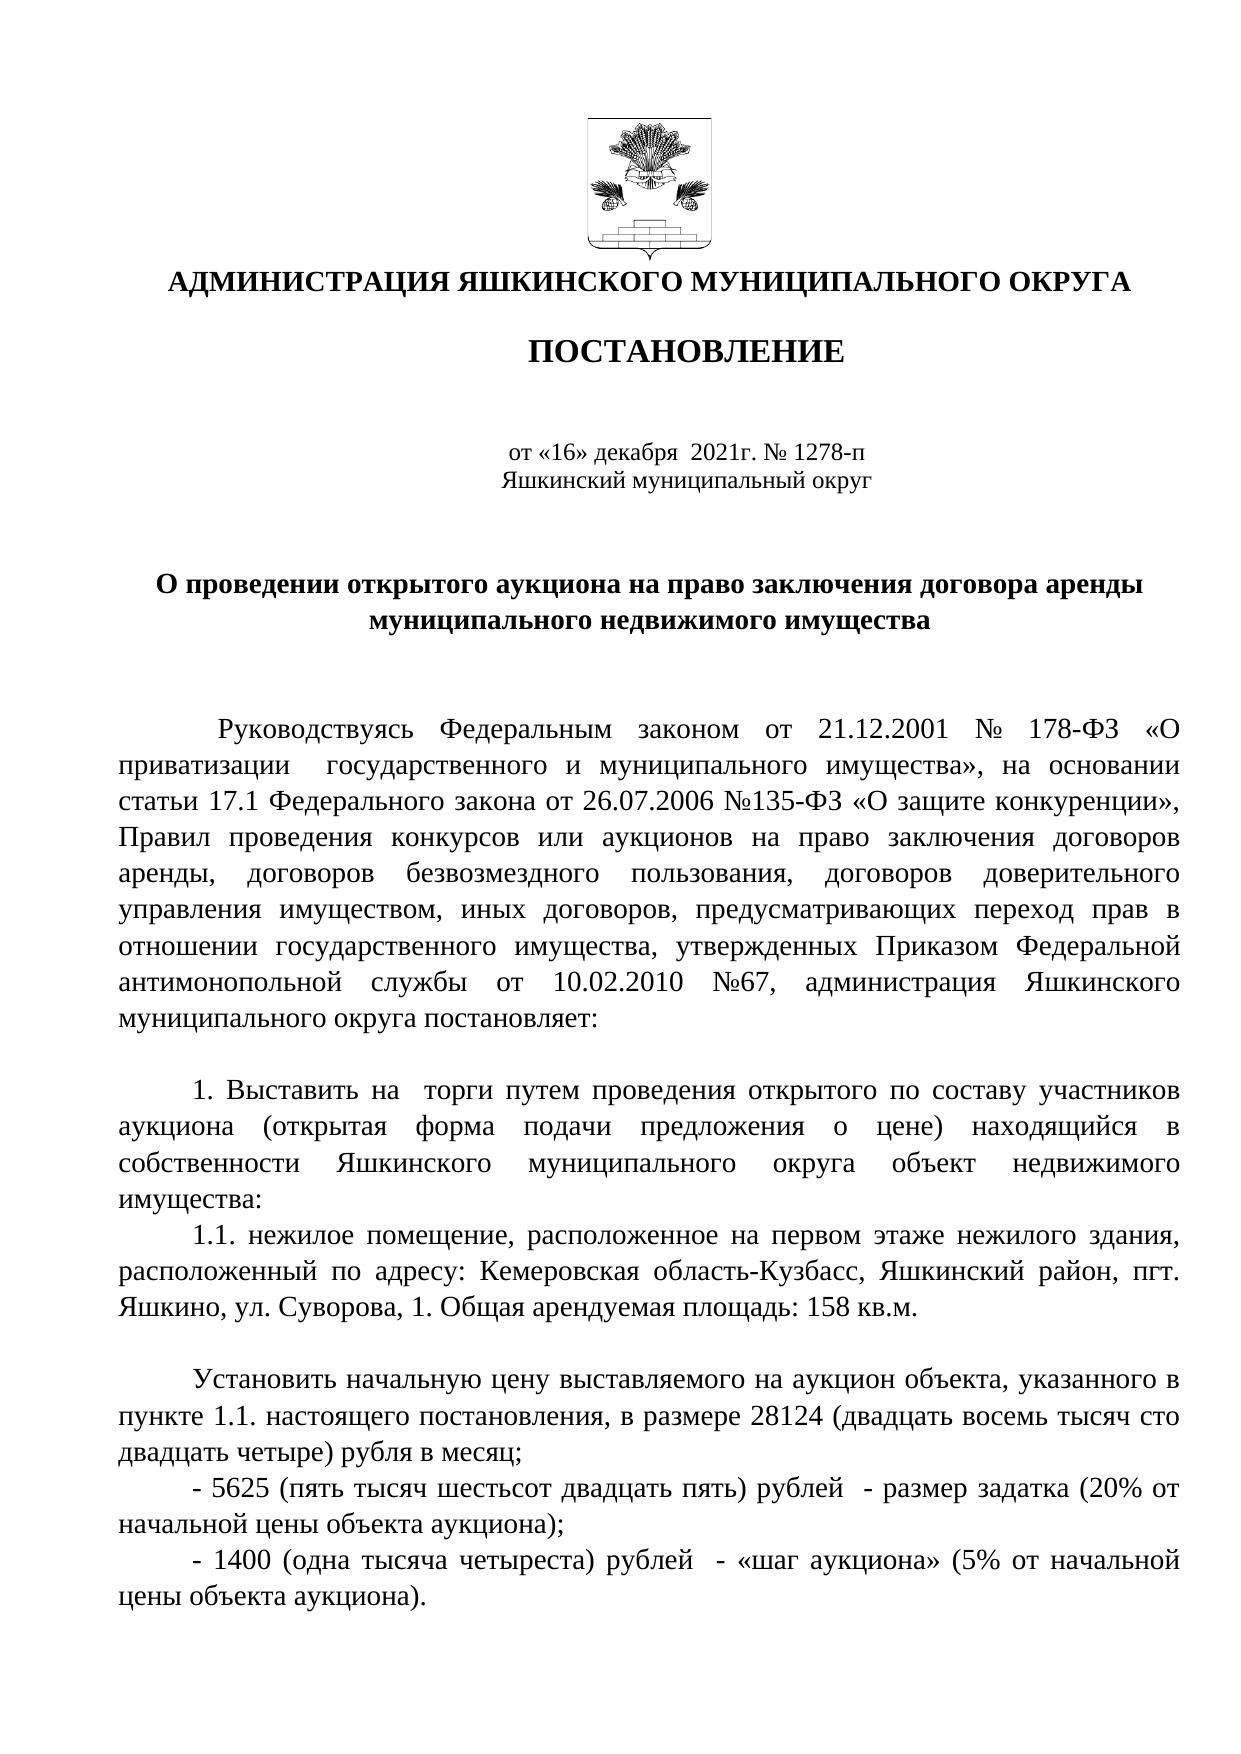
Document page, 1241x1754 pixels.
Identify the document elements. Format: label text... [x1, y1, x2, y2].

subtitle от «16» декабря 2021г. № 1278-п [118, 437, 1181, 465]
text - 1400 (одна тысяча четыреста) рублей - «шаг аукциона» (5% от начальной цены объекта аукциона). [118, 1542, 1181, 1612]
text - 5625 (пять тысяч шестьсот двадцать пять) рублей - размер задатка (20% от начальной цены объекта аукциона); [118, 1470, 1181, 1540]
text Руководствуясь Федеральным законом от 21.12.2001 № 178-ФЗ «О приватизации государственного и муниципального имущества», на основании статьи 17.1 Федерального закона от 26.07.2006 №135-ФЗ «О защите конкуренции», Правил проведения конкурсов или аукционов на право заключения договоров аренды, договоров безвозмездного пользования, договоров доверительного управления имуществом, иных договоров, предусматривающих переход прав в отношении государственного имущества, утвержденных Приказом Федеральной антимонопольной службы от 10.02.2010 №67, администрация Яшкинского муниципального округа постановляет: [118, 711, 1181, 1034]
text АДМИНИСТРАЦИЯ ЯШКИНСКОГО МУНИЦИПАЛЬНОГО ОКРУГА [118, 264, 1181, 298]
text 1. Выставить на торги путем проведения открытого по составу участников аукциона (открытая форма подачи предложения о цене) находящийся в собственности Яшкинского муниципального округа объект недвижимого имущества: [118, 1072, 1181, 1214]
text Установить начальную цену выставляемого на аукцион объекта, указанного в пункте 1.1. настоящего постановления, в размере 28124 (двадцать восемь тысяч сто двадцать четыре) рубля в месяц; [118, 1362, 1181, 1467]
text Яшкинский муниципальный округ [118, 465, 1181, 494]
text О проведении открытого аукциона на право заключения договора аренды муниципального недвижимого имущества [118, 566, 1181, 636]
text 1.1. нежилое помещение, расположенное на первом этаже нежилого здания, расположенный по адресу: Кемеровская область-Кузбасс, Яшкинский район, пгт. Яшкино, ул. Суворова, 1. Общая арендуемая площадь: 158 кв.м. [118, 1217, 1181, 1323]
subtitle ПОСТАНОВЛЕНИЕ [118, 331, 1181, 369]
